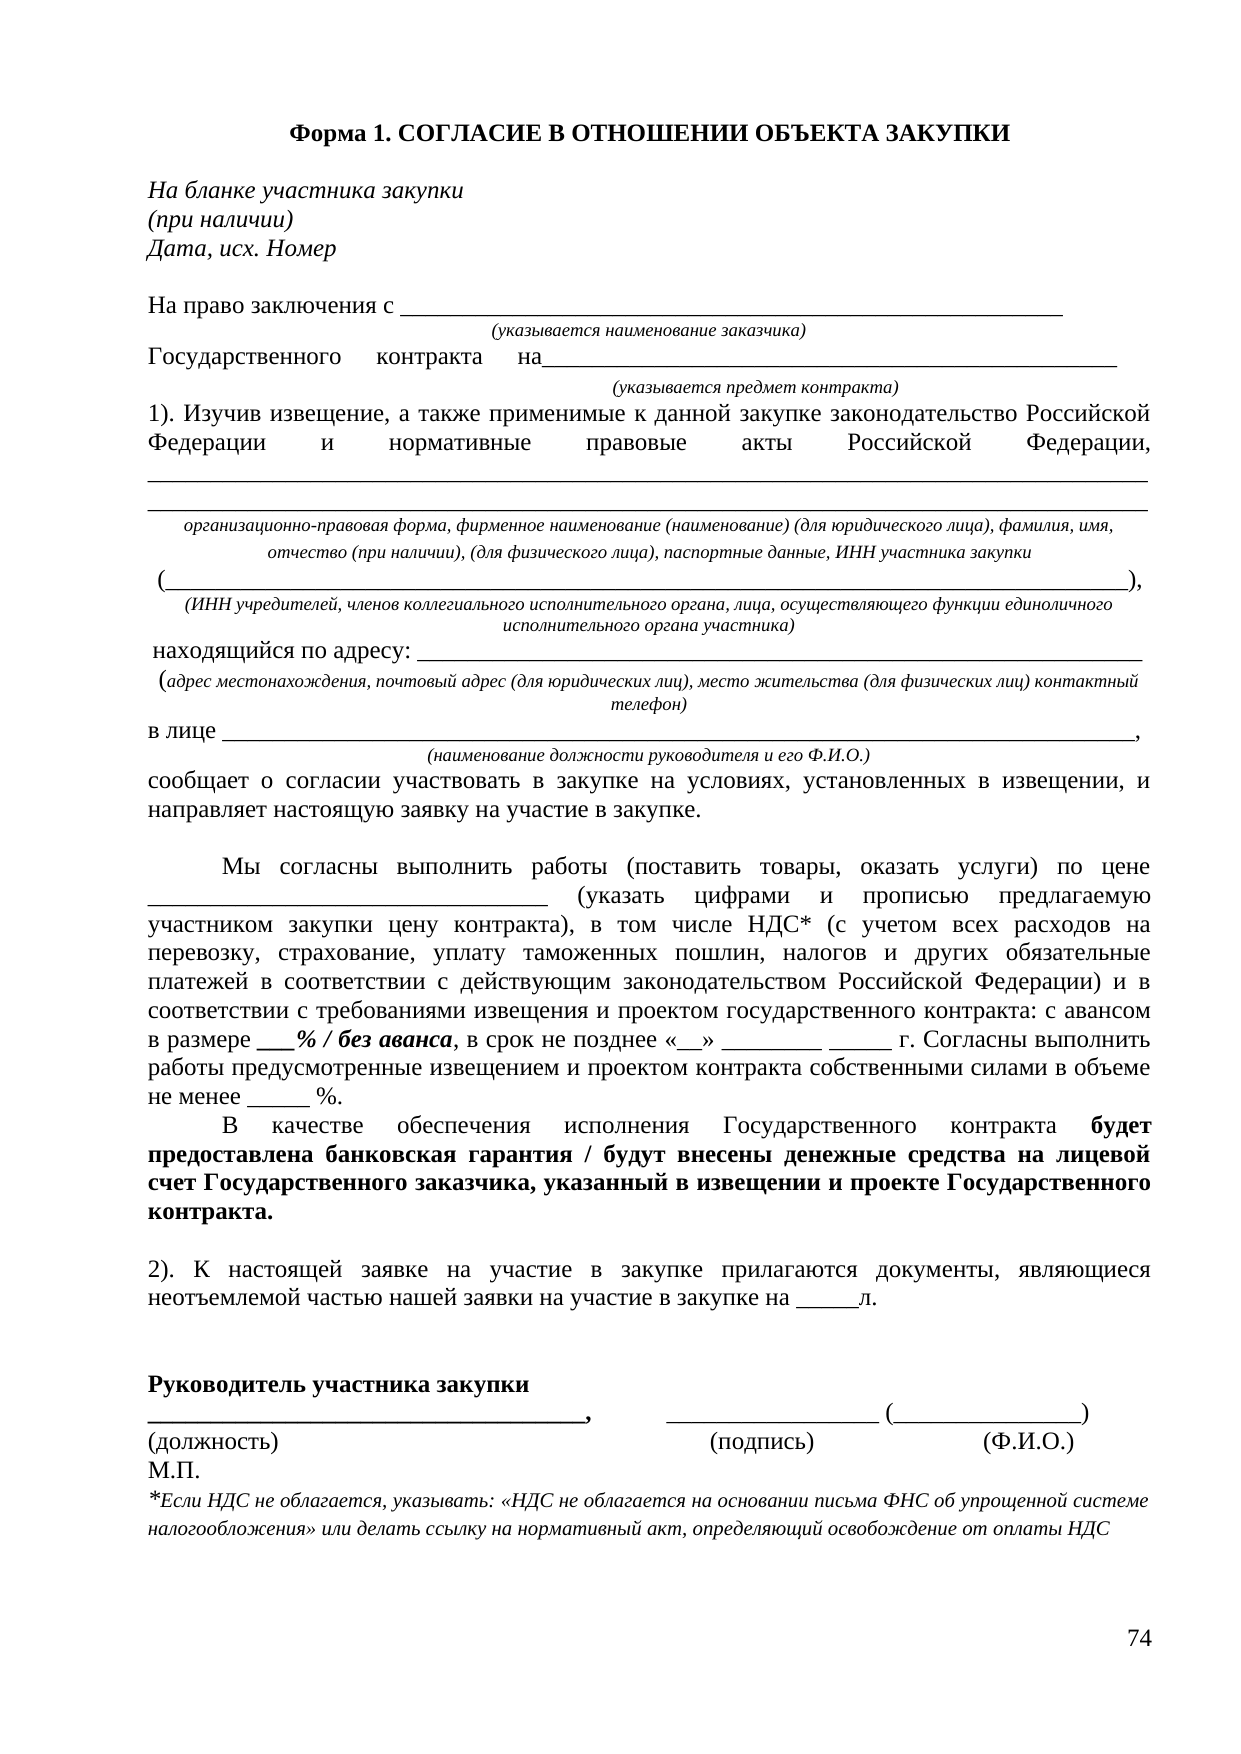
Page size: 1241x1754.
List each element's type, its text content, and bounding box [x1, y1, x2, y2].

text Форма 1. СОГЛАСИЕ В ОТНОШЕНИИ ОБЪЕКТА ЗАКУПКИ [148, 118, 1152, 147]
text *Если НДС не облагается, указывать: «НДС не облагается на основании письма ФНС об упрощенной системе налогообложения» или делать ссылку на нормативный акт, определяющий освобождение от оплаты НДС [148, 1484, 1152, 1541]
text Руководитель участника закупки [148, 1369, 1152, 1397]
text ___________________________________, _________________ (_______________) [148, 1397, 1152, 1426]
text находящийся по адресу: __________________________________________________________ [148, 636, 1152, 664]
text На право заключения с _____________________________________________________ [148, 291, 1152, 319]
text (указывается наименование заказчика) [148, 319, 1152, 341]
text М.П. [148, 1455, 1152, 1484]
text На бланке участника закупки [148, 176, 1152, 204]
text (адрес местонахождения, почтовый адрес (для юридических лиц), место жительства (для физических лиц) контактный телефон) [148, 664, 1152, 715]
text сообщает о согласии участвовать в закупке на условиях, установленных в извещении, и направляет настоящую заявку на участие в закупке. [148, 765, 1152, 822]
text (наименование должности руководителя и его Ф.И.О.) [148, 743, 1152, 765]
text (должность) (подпись) (Ф.И.О.) [148, 1426, 1152, 1455]
text В качестве обеспечения исполнения Государственного контракта будет предоставлена банковская гарантия / будут внесены денежные средства на лицевой счет Государственного заказчика, указанный в извещении и проекте Государственного контракта. [148, 1110, 1152, 1225]
text Дата, исх. Номер [148, 233, 1152, 262]
text Государственного контракта на______________________________________________ (указывается предмет контракта) [148, 341, 1152, 398]
text Мы согласны выполнить работы (поставить товары, оказать услуги) по цене ________________________________ (указать цифрами и прописью предлагаемую участником закупки цену контракта), в том числе НДС* (с учетом всех расходов на перевозку, страхование, уплату таможенных пошлин, налогов и других обязательные платежей в соответствии с действующим законодательством Российской Федерации) и в соответствии с требованиями извещения и проектом государственного контракта: с авансом в размере ___% / без аванса, в срок не позднее «__» ________ _____ г. Согласны выполнить работы предусмотренные извещением и проектом контракта собственными силами в объеме не менее _____ %. [148, 851, 1152, 1110]
text 1). Изучив извещение, а также применимые к данной закупке законодательство Российской Федерации и нормативные правовые акты Российской Федерации, ________________________________________________________________________________________________________________________________________________________________ [148, 398, 1152, 513]
text организационно-правовая форма, фирменное наименование (наименование) (для юридического лица), фамилия, имя, отчество (при наличии), (для физического лица), паспортные данные, ИНН участника закупки (_____________________________________________________________________________), (ИНН учредителей, членов коллегиального исполнительного органа, лица, осуществляющего функции единоличного исполнительного органа участника) [148, 513, 1152, 636]
text 2). К настоящей заявке на участие в закупке прилагаются документы, являющиеся неотъемлемой частью нашей заявки на участие в закупке на _____л. [148, 1254, 1152, 1311]
text в лице _________________________________________________________________________, [148, 715, 1152, 743]
text (при наличии) [148, 204, 1152, 233]
